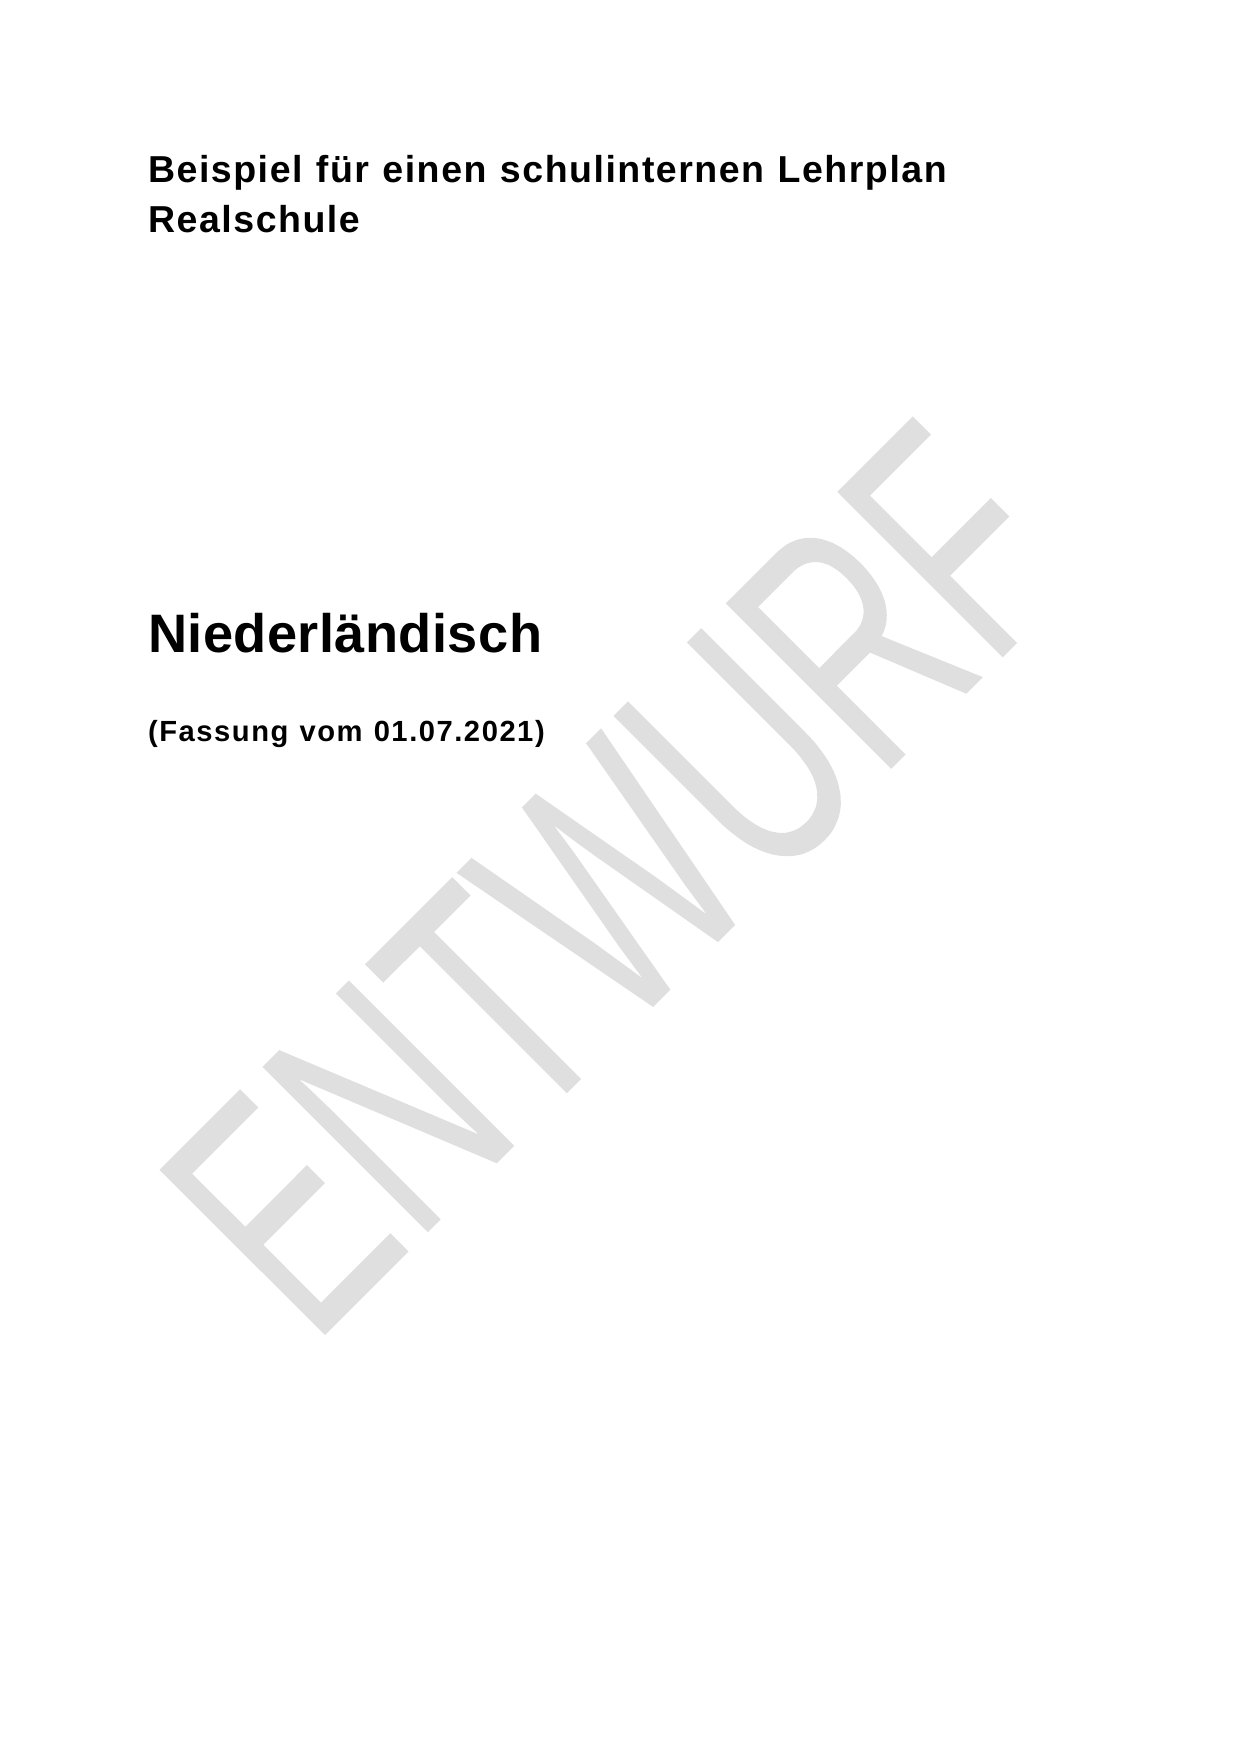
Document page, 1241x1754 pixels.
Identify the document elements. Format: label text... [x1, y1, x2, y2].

subtitle (Fassung vom 01.07.2021) [148, 713, 1092, 747]
subtitle Realschule [148, 197, 1092, 240]
subtitle Beispiel für einen schulinternen Lehrplan [148, 148, 1092, 191]
title Niederländisch [148, 601, 1092, 663]
